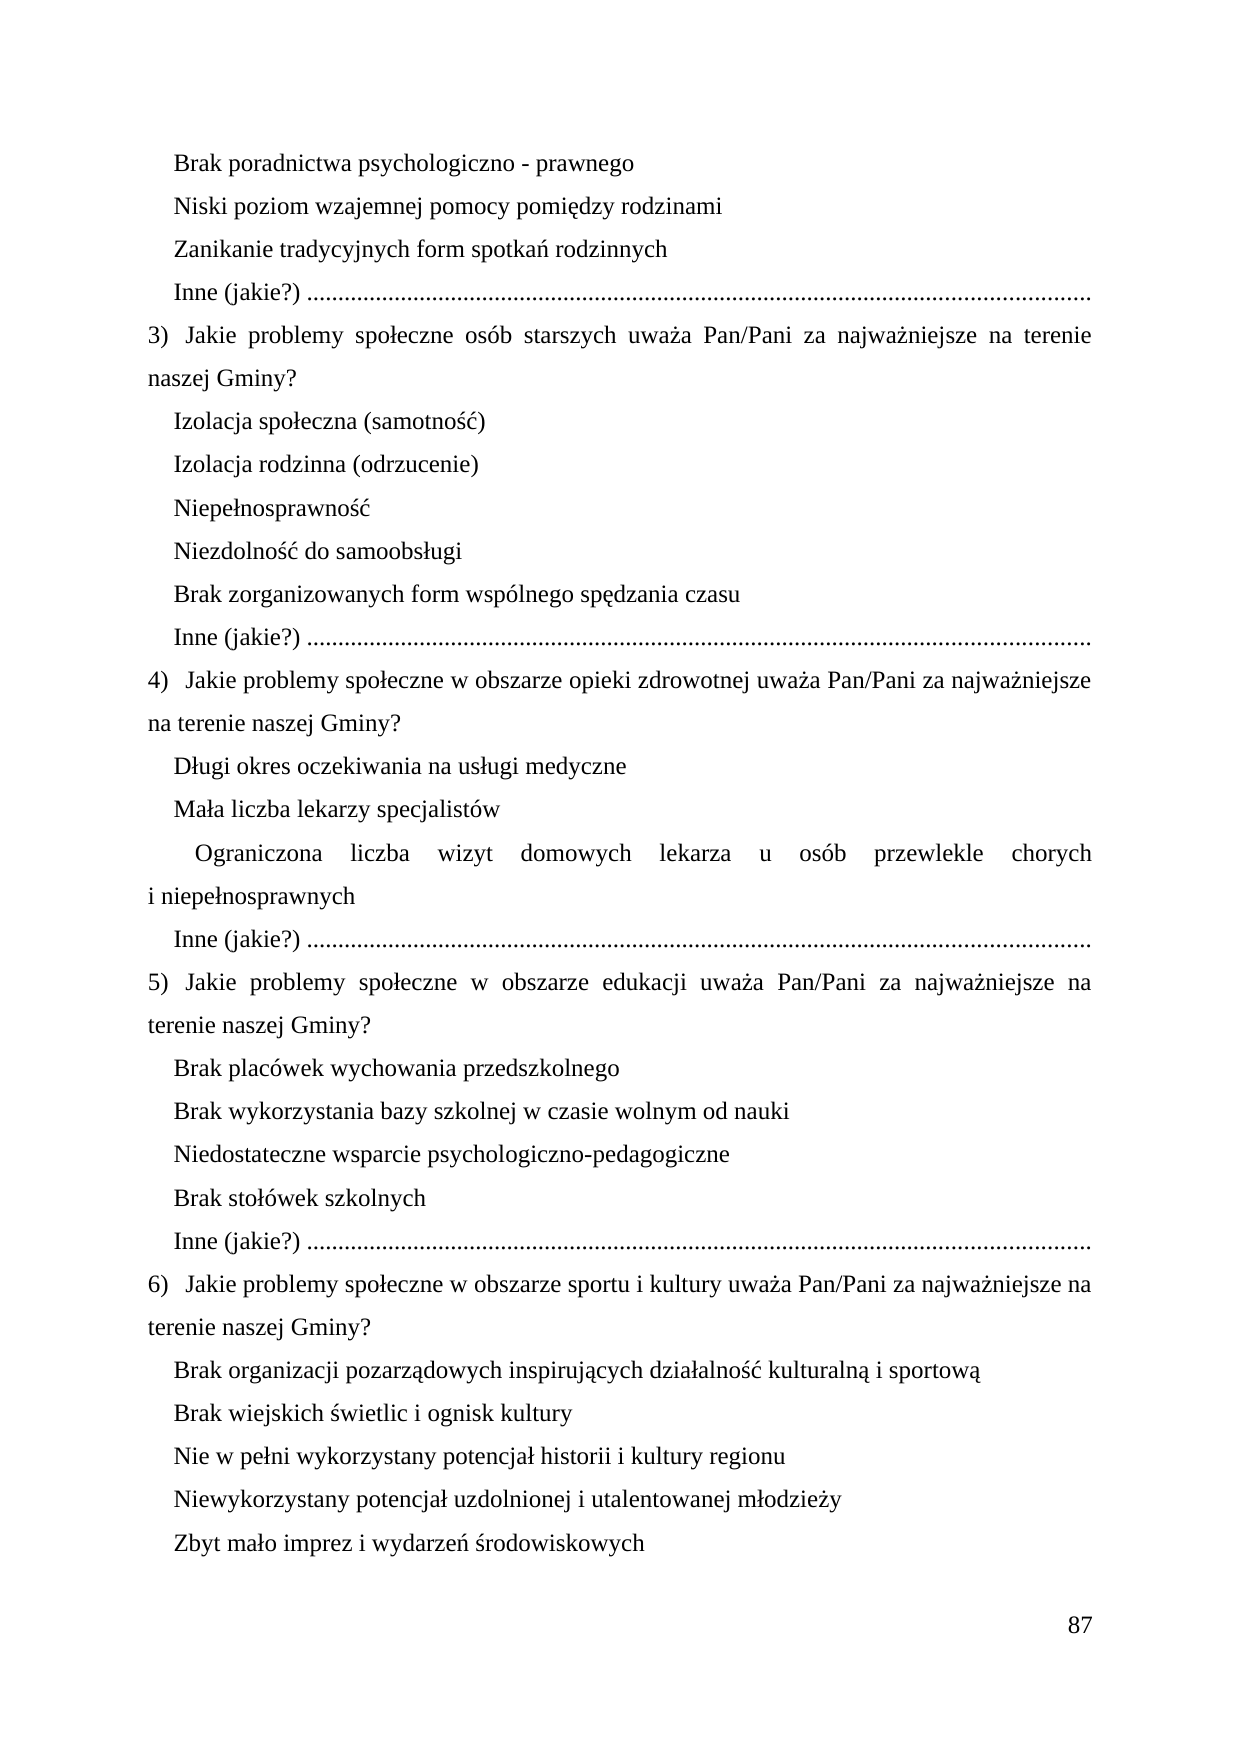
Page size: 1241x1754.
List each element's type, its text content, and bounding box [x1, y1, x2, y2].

text  Brak zorganizowanych form wspólnego spędzania czasu [148, 579, 1093, 608]
text  Brak wykorzystania bazy szkolnej w czasie wolnym od nauki [148, 1096, 1093, 1125]
text  Izolacja rodzinna (odrzucenie) [148, 449, 1093, 478]
text  Inne (jakie?) [148, 277, 1093, 306]
text  Niepełnosprawność [148, 493, 1093, 521]
text  Długi okres oczekiwania na usługi medyczne [148, 751, 1093, 780]
text  Nie w pełni wykorzystany potencjał historii i kultury regionu [148, 1441, 1093, 1470]
text  Zanikanie tradycyjnych form spotkań rodzinnych [148, 234, 1093, 263]
text  Ograniczona liczba wizyt domowych lekarza u osób przewlekle chorych i niepełnosprawnych [148, 838, 1093, 909]
text  Niedostateczne wsparcie psychologiczno-pedagogiczne [148, 1139, 1093, 1168]
text  Niski poziom wzajemnej pomocy pomiędzy rodzinami [148, 191, 1093, 219]
text  Zbyt mało imprez i wydarzeń środowiskowych [148, 1528, 1093, 1556]
text  Inne (jakie?) [148, 924, 1093, 953]
text  Inne (jakie?) [148, 1226, 1093, 1254]
text  Inne (jakie?) [148, 622, 1093, 651]
list Jakie problemy społeczne osób starszych uważa Pan/Pani za najważniejsze na terenie naszej Gminy? [148, 320, 1093, 392]
text  Izolacja społeczna (samotność) [148, 406, 1093, 435]
list Jakie problemy społeczne w obszarze edukacji uważa Pan/Pani za najważniejsze na terenie naszej Gminy? [148, 967, 1093, 1039]
text  Brak wiejskich świetlic i ognisk kultury [148, 1398, 1093, 1427]
text  Brak stołówek szkolnych [148, 1183, 1093, 1211]
text  Brak placówek wychowania przedszkolnego [148, 1053, 1093, 1082]
text  Brak organizacji pozarządowych inspirujących działalność kulturalną i sportową [148, 1355, 1093, 1384]
text  Niezdolność do samoobsługi [148, 536, 1093, 564]
text  Mała liczba lekarzy specjalistów [148, 794, 1093, 823]
list Jakie problemy społeczne w obszarze sportu i kultury uważa Pan/Pani za najważniejsze na terenie naszej Gminy? [148, 1269, 1093, 1341]
text  Niewykorzystany potencjał uzdolnionej i utalentowanej młodzieży [148, 1484, 1093, 1513]
text  Brak poradnictwa psychologiczno - prawnego [148, 148, 1093, 176]
list Jakie problemy społeczne w obszarze opieki zdrowotnej uważa Pan/Pani za najważniejsze na terenie naszej Gminy? [148, 665, 1093, 737]
